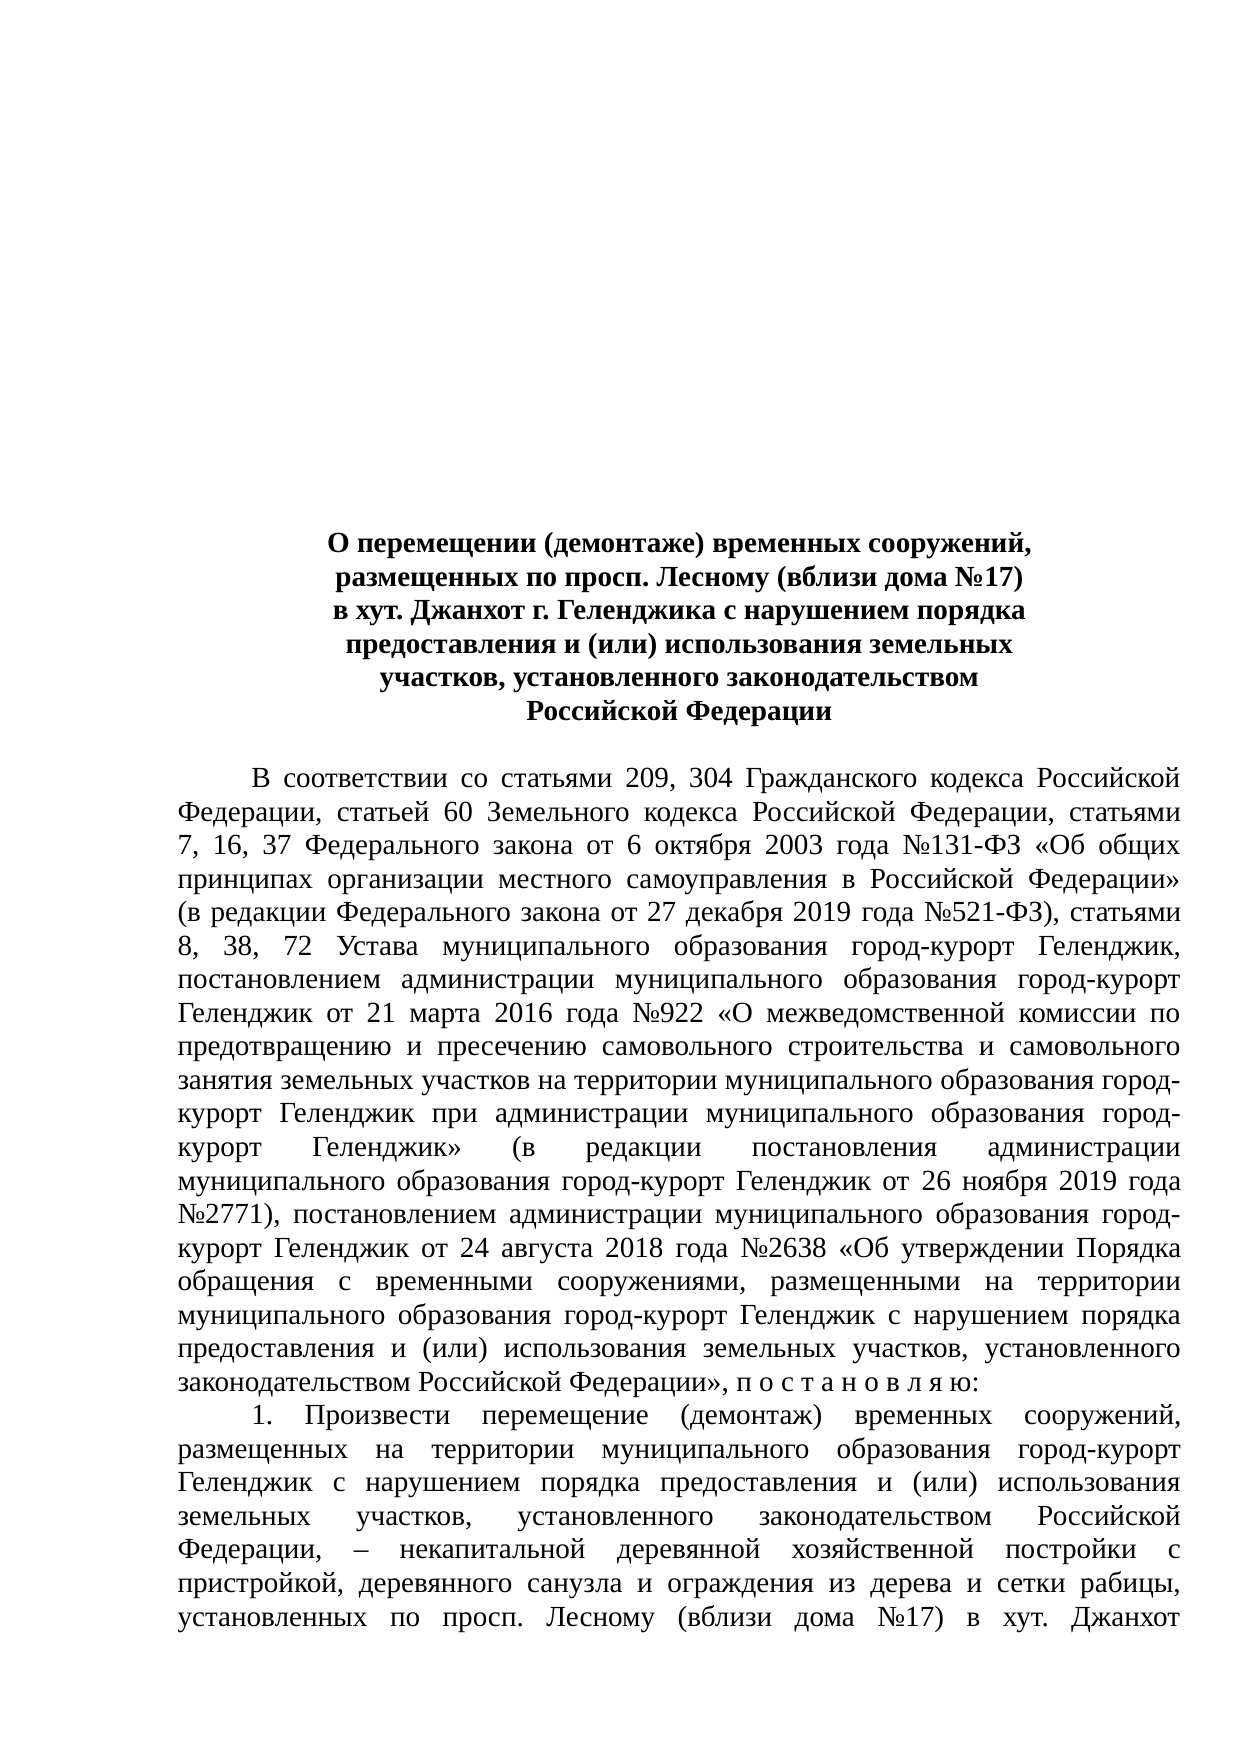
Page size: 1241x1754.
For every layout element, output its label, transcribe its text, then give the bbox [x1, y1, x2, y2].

text размещенных по просп. Лесному (вблизи дома №17) [177, 559, 1181, 592]
text предоставления и (или) использования земельных [177, 626, 1181, 659]
text В соответствии со статьями 209, 304 Гражданского кодекса Российской Федерации, статьей 60 Земельного кодекса Российской Федерации, статьями 7, 16, 37 Федерального закона от 6 октября 2003 года №131-ФЗ «Об общих принципах организации местного самоуправления в Российской Федерации» (в редакции Федерального закона от 27 декабря 2019 года №521-ФЗ), статьями 8, 38, 72 Устава муниципального образования город-курорт Геленджик, постановлением администрации муниципального образования город-курорт Геленджик от 21 марта 2016 года №922 «О межведомственной комиссии по предотвращению и пресечению самовольного строительства и самовольного занятия земельных участков на территории муниципального образования город-курорт Геленджик при администрации муниципального образования город-курорт Геленджик» (в редакции постановления администрации муниципального образования город-курорт Геленджик от 26 ноября 2019 года №2771), постановлением администрации муниципального образования город-курорт Геленджик от 24 августа 2018 года №2638 «Об утверждении Порядка обращения с временными сооружениями, размещенными на территории муниципального образования город-курорт Геленджик с нарушением порядка предоставления и (или) использования земельных участков, установленного законодательством Российской Федерации», п о с т а н о в л я ю: [177, 760, 1181, 1397]
text Российской Федерации [177, 693, 1181, 727]
text участков, установленного законодательством [177, 659, 1181, 693]
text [177, 1397, 1181, 1632]
text в хут. Джанхот г. Геленджика с нарушением порядка [177, 592, 1181, 626]
text О перемещении (демонтаже) временных сооружений, [177, 525, 1181, 559]
